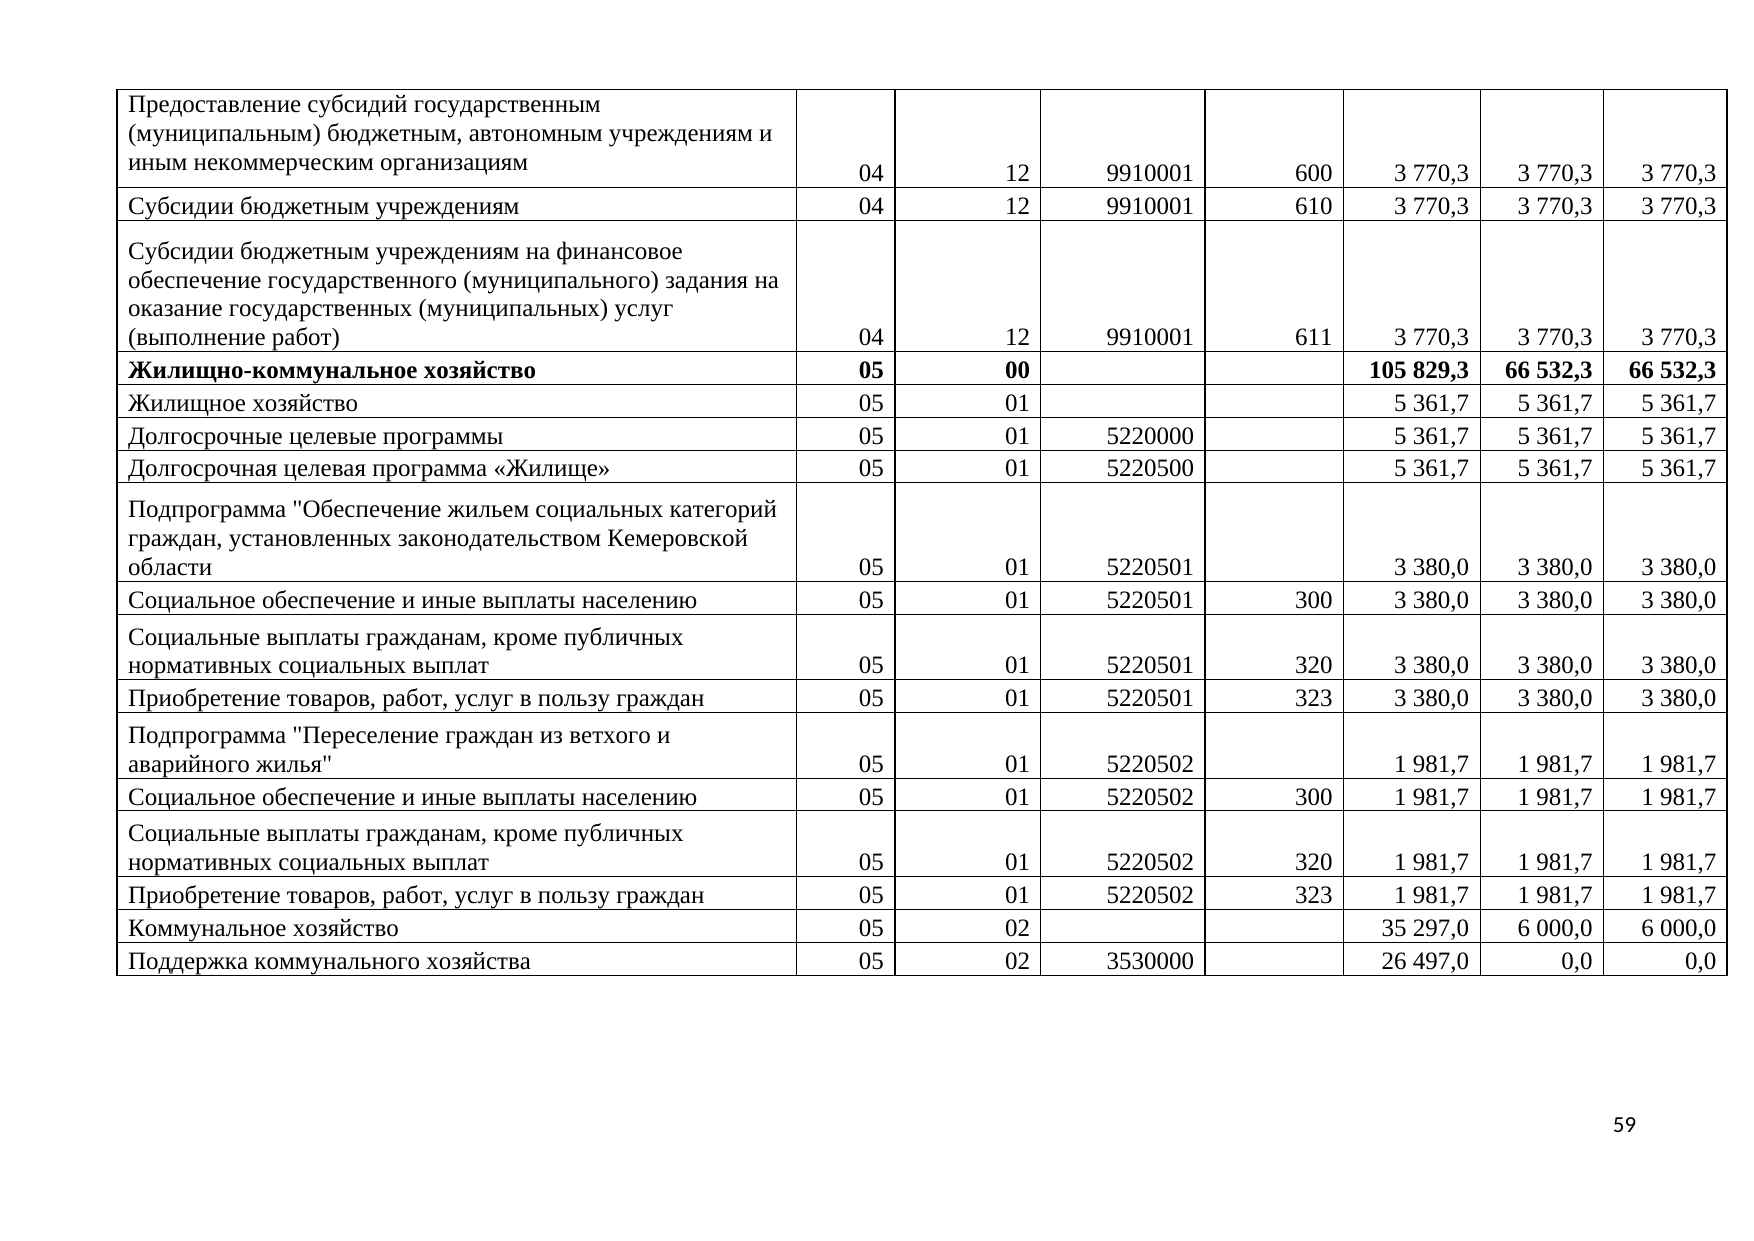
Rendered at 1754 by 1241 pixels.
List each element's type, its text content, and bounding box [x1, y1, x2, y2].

table_cell 05 [797, 713, 894, 778]
table_cell Социальные выплаты гражданам, кроме публичных нормативных социальных выплат [118, 615, 796, 679]
table_cell 1 981,7 [1604, 811, 1726, 876]
table_cell 3 770,3 [1604, 188, 1726, 220]
table_cell 5 361,7 [1344, 385, 1480, 417]
table_cell [1206, 352, 1343, 384]
table_cell 1 981,7 [1344, 877, 1480, 909]
table_cell 66 532,3 [1481, 352, 1603, 384]
table_cell 01 [896, 418, 1040, 449]
table_cell 6 000,0 [1481, 910, 1603, 942]
table_cell 600 [1206, 90, 1343, 187]
table_cell 3 770,3 [1604, 90, 1726, 187]
table_cell 04 [797, 221, 894, 351]
table_cell 3 770,3 [1344, 90, 1480, 187]
table_cell 02 [896, 910, 1040, 942]
table_cell 05 [797, 385, 894, 417]
table_cell 5 361,7 [1604, 451, 1726, 482]
table_cell 05 [797, 910, 894, 942]
table_cell 35 297,0 [1344, 910, 1480, 942]
table_cell 01 [896, 483, 1040, 581]
table_cell 01 [896, 451, 1040, 482]
table_cell 3 770,3 [1481, 221, 1603, 351]
table_cell 5220502 [1041, 779, 1204, 810]
table_cell 3 380,0 [1344, 582, 1480, 613]
table_cell 1 981,7 [1604, 713, 1726, 778]
table_cell 5220502 [1041, 811, 1204, 876]
table_cell 01 [896, 385, 1040, 417]
table_cell 01 [896, 811, 1040, 876]
table_cell [1041, 352, 1204, 384]
table_cell 04 [797, 188, 894, 220]
table_cell 3 380,0 [1344, 615, 1480, 679]
table_cell 05 [797, 352, 894, 384]
table_cell 1 981,7 [1481, 713, 1603, 778]
table_cell 05 [797, 811, 894, 876]
table_cell 3 380,0 [1481, 680, 1603, 712]
table_cell 3 380,0 [1604, 483, 1726, 581]
table_cell Приобретение товаров, работ, услуг в пользу граждан [118, 877, 796, 909]
table_cell 3 380,0 [1344, 483, 1480, 581]
table_cell [1041, 910, 1204, 942]
table_cell 12 [896, 188, 1040, 220]
table_cell 323 [1206, 877, 1343, 909]
table_cell Предоставление субсидий государственным (муниципальным) бюджетным, автономным учреждениям и иным некоммерческим организациям [118, 90, 796, 187]
table_cell [1206, 385, 1343, 417]
table_cell Долгосрочная целевая программа «Жилище» [118, 451, 796, 482]
table_cell 01 [896, 877, 1040, 909]
table_cell Социальные выплаты гражданам, кроме публичных нормативных социальных выплат [118, 811, 796, 876]
table_cell 5 361,7 [1604, 418, 1726, 449]
table_cell 5 361,7 [1604, 385, 1726, 417]
table_cell 105 829,3 [1344, 352, 1480, 384]
table_cell 320 [1206, 615, 1343, 679]
table_cell Поддержка коммунального хозяйства [118, 943, 796, 974]
table_cell 300 [1206, 582, 1343, 613]
table_cell 12 [896, 90, 1040, 187]
table_cell 5220501 [1041, 680, 1204, 712]
table_cell 3 380,0 [1481, 582, 1603, 613]
table_cell 05 [797, 943, 894, 974]
table_cell 9910001 [1041, 221, 1204, 351]
table_cell [1206, 418, 1343, 449]
table_cell 0,0 [1604, 943, 1726, 974]
table_cell [1206, 451, 1343, 482]
table_cell 04 [797, 90, 894, 187]
table_cell 01 [896, 713, 1040, 778]
table_cell Социальное обеспечение и иные выплаты населению [118, 779, 796, 810]
table_cell [1041, 385, 1204, 417]
table_cell 6 000,0 [1604, 910, 1726, 942]
table_cell [1206, 713, 1343, 778]
table_cell 5220501 [1041, 483, 1204, 581]
table_cell 5 361,7 [1344, 418, 1480, 449]
table_cell Долгосрочные целевые программы [118, 418, 796, 449]
table_cell 3 770,3 [1344, 221, 1480, 351]
table_cell 1 981,7 [1604, 779, 1726, 810]
table_cell 02 [896, 943, 1040, 974]
table_cell 5 361,7 [1481, 385, 1603, 417]
table_cell 3 380,0 [1604, 582, 1726, 613]
table_cell 1 981,7 [1481, 877, 1603, 909]
table_cell 3 770,3 [1481, 188, 1603, 220]
table_cell 611 [1206, 221, 1343, 351]
table_cell 5220500 [1041, 451, 1204, 482]
table_cell 05 [797, 779, 894, 810]
table_cell 3 770,3 [1604, 221, 1726, 351]
table_cell 5 361,7 [1481, 418, 1603, 449]
table_cell 1 981,7 [1481, 811, 1603, 876]
table_cell 3 770,3 [1481, 90, 1603, 187]
table_cell 01 [896, 779, 1040, 810]
table_cell 3 380,0 [1481, 483, 1603, 581]
table_cell 05 [797, 483, 894, 581]
table_cell [1206, 483, 1343, 581]
table_cell 5220501 [1041, 582, 1204, 613]
table_cell 05 [797, 615, 894, 679]
table_cell 5 361,7 [1344, 451, 1480, 482]
table_cell Субсидии бюджетным учреждениям на финансовое обеспечение государственного (муниципального) задания на оказание государственных (муниципальных) услуг (выполнение работ) [118, 221, 796, 351]
table_cell 00 [896, 352, 1040, 384]
table_cell 5220502 [1041, 713, 1204, 778]
table_cell 1 981,7 [1481, 779, 1603, 810]
table_cell 66 532,3 [1604, 352, 1726, 384]
table_cell 05 [797, 582, 894, 613]
table_cell [1206, 943, 1343, 974]
table_cell 3 380,0 [1344, 680, 1480, 712]
table_cell 05 [797, 451, 894, 482]
table_cell Подпрограмма "Переселение граждан из ветхого и аварийного жилья" [118, 713, 796, 778]
table_cell 1 981,7 [1344, 779, 1480, 810]
table_cell 12 [896, 221, 1040, 351]
table_cell 3 380,0 [1604, 680, 1726, 712]
table_cell [1206, 910, 1343, 942]
table_cell 1 981,7 [1344, 713, 1480, 778]
table_cell 01 [896, 582, 1040, 613]
table_cell 05 [797, 418, 894, 449]
table_cell 9910001 [1041, 90, 1204, 187]
table_cell 300 [1206, 779, 1343, 810]
table_cell 5220502 [1041, 877, 1204, 909]
table_cell 05 [797, 680, 894, 712]
table_cell Коммунальное хозяйство [118, 910, 796, 942]
table_cell Подпрограмма "Обеспечение жильем социальных категорий граждан, установленных законодательством Кемеровской области [118, 483, 796, 581]
table_cell Жилищно-коммунальное хозяйство [118, 352, 796, 384]
table_cell 1 981,7 [1344, 811, 1480, 876]
table_cell Приобретение товаров, работ, услуг в пользу граждан [118, 680, 796, 712]
table_cell 1 981,7 [1604, 877, 1726, 909]
table_cell Субсидии бюджетным учреждениям [118, 188, 796, 220]
table_cell 0,0 [1481, 943, 1603, 974]
table_cell 05 [797, 877, 894, 909]
table_cell 320 [1206, 811, 1343, 876]
table_cell 01 [896, 615, 1040, 679]
table_cell 5220000 [1041, 418, 1204, 449]
table_cell 3 380,0 [1604, 615, 1726, 679]
table_cell 01 [896, 680, 1040, 712]
table_cell 3 770,3 [1344, 188, 1480, 220]
table_cell 610 [1206, 188, 1343, 220]
table_cell 5 361,7 [1481, 451, 1603, 482]
table_cell 26 497,0 [1344, 943, 1480, 974]
table_cell 9910001 [1041, 188, 1204, 220]
table_cell 3 380,0 [1481, 615, 1603, 679]
table_cell 3530000 [1041, 943, 1204, 974]
table_cell Социальное обеспечение и иные выплаты населению [118, 582, 796, 613]
table_cell 5220501 [1041, 615, 1204, 679]
table_cell 323 [1206, 680, 1343, 712]
table_cell Жилищное хозяйство [118, 385, 796, 417]
